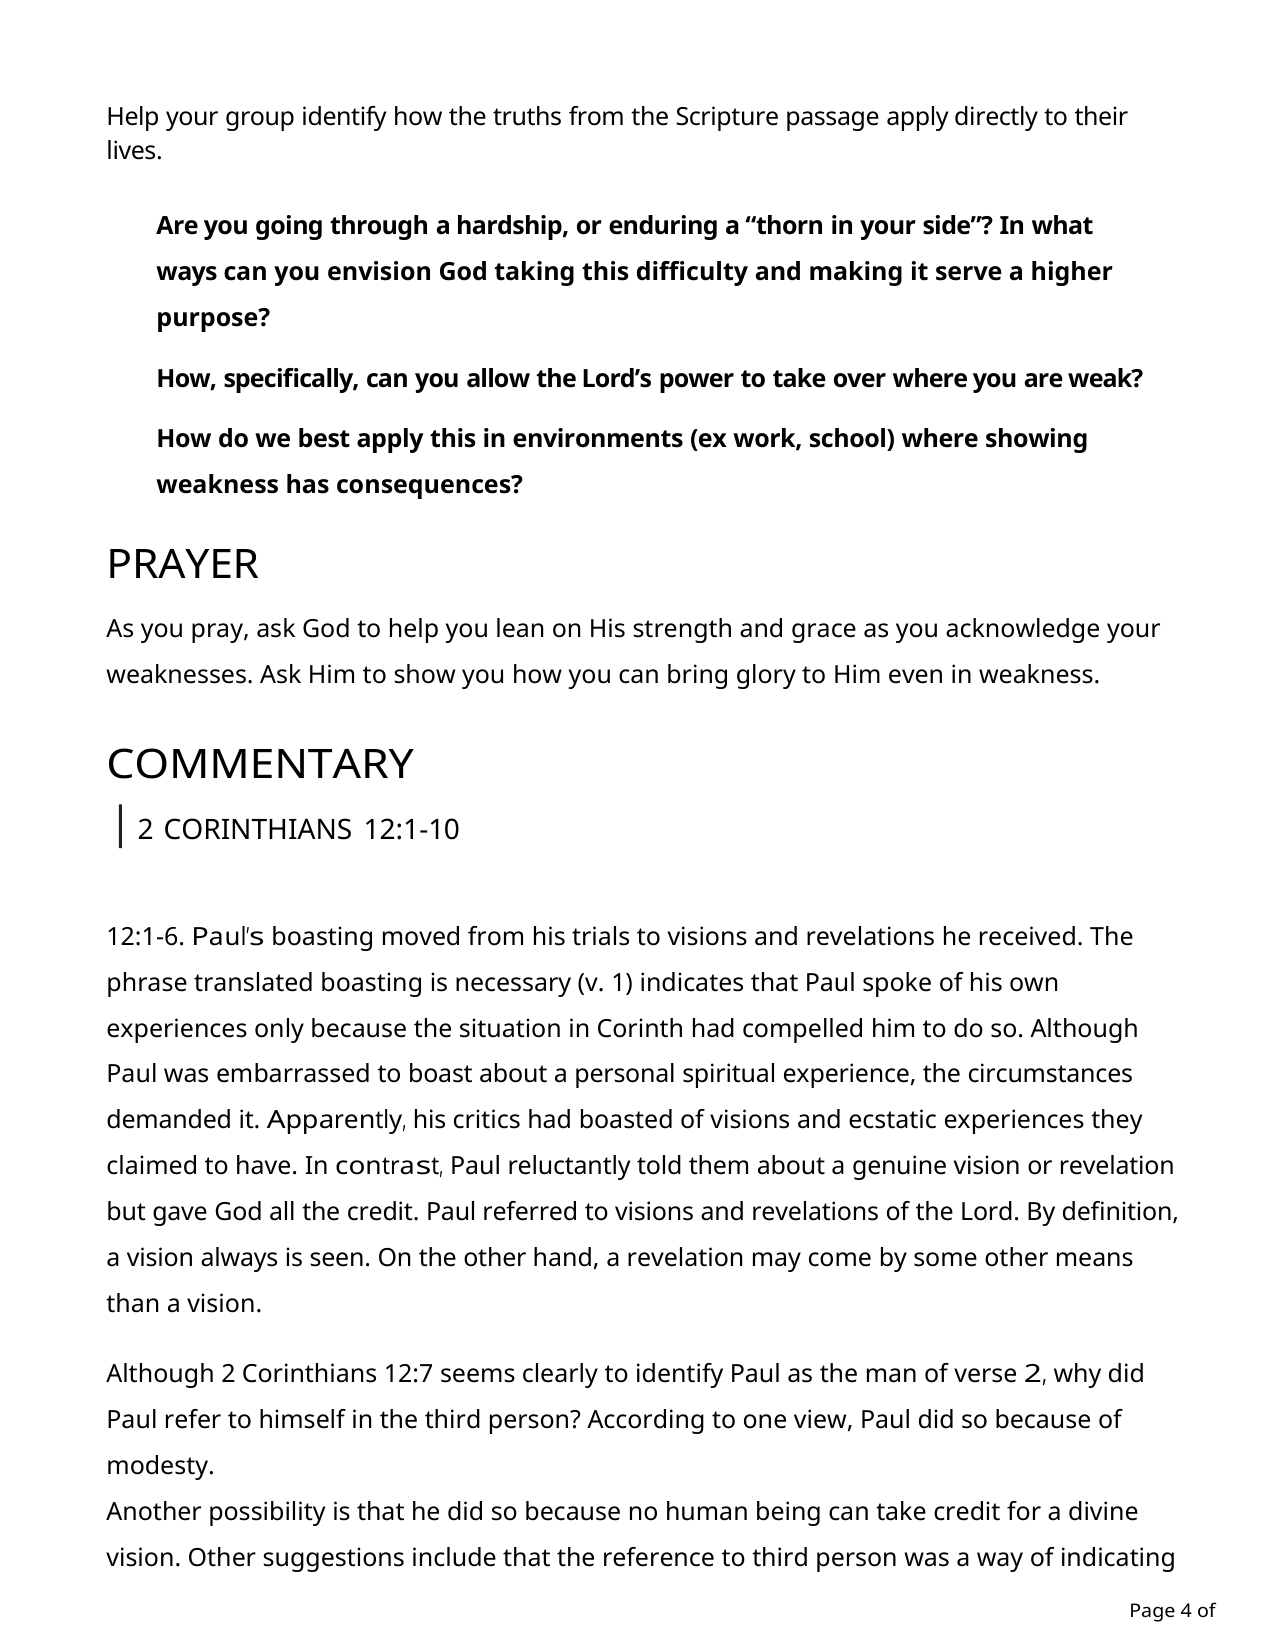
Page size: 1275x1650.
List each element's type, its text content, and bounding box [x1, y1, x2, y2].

text As you pray, ask God to help you lean on His strength and grace as you acknowledge your weaknesses. Ask Him to show you how you can bring glory to Him even in weakness. [106, 611, 1181, 691]
text How do we best apply this in environments (ex work, school) where showing weakness has consequences? [156, 421, 1117, 501]
subtitle 2 CORINTHIANS 12:1-10 [137, 809, 1181, 848]
text How, speciﬁcally, can you allow the Lord’s power to take over where you are weak? [156, 361, 1181, 395]
text 12:1-6. Paul’s boasting moved from his trials to visions and revelations he received. The phrase translated boasting is necessary (v. 1) indicates that Paul spoke of his own experiences only because the situation in Corinth had compelled him to do so. Although Paul was embarrassed to boast about a personal spiritual experience, the circumstances demanded it. Apparently, his critics had boasted of visions and ecstatic experiences they claimed to have. In contrast, Paul reluctantly told them about a genuine vision or revelation but gave God all the credit. Paul referred to visions and revelations of the Lord. By deﬁnition, a vision always is seen. On the other hand, a revelation may come by some other means than a vision. [106, 918, 1181, 1320]
text Although 2 Corinthians 12:7 seems clearly to identify Paul as the man of verse 2, why did Paul refer to himself in the third person? According to one view, Paul did so because of modesty. [106, 1356, 1181, 1482]
text Help your group identify how the truths from the Scripture passage apply directly to their lives. [106, 98, 1181, 166]
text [106, 1493, 1181, 1573]
subtitle PRAYER [106, 535, 1181, 590]
text Are you going through a hardship, or enduring a “thorn in your side”? In what ways can you envision God taking this diﬃculty and making it serve a higher purpose? [156, 208, 1117, 333]
subtitle COMMENTARY [106, 735, 1181, 790]
